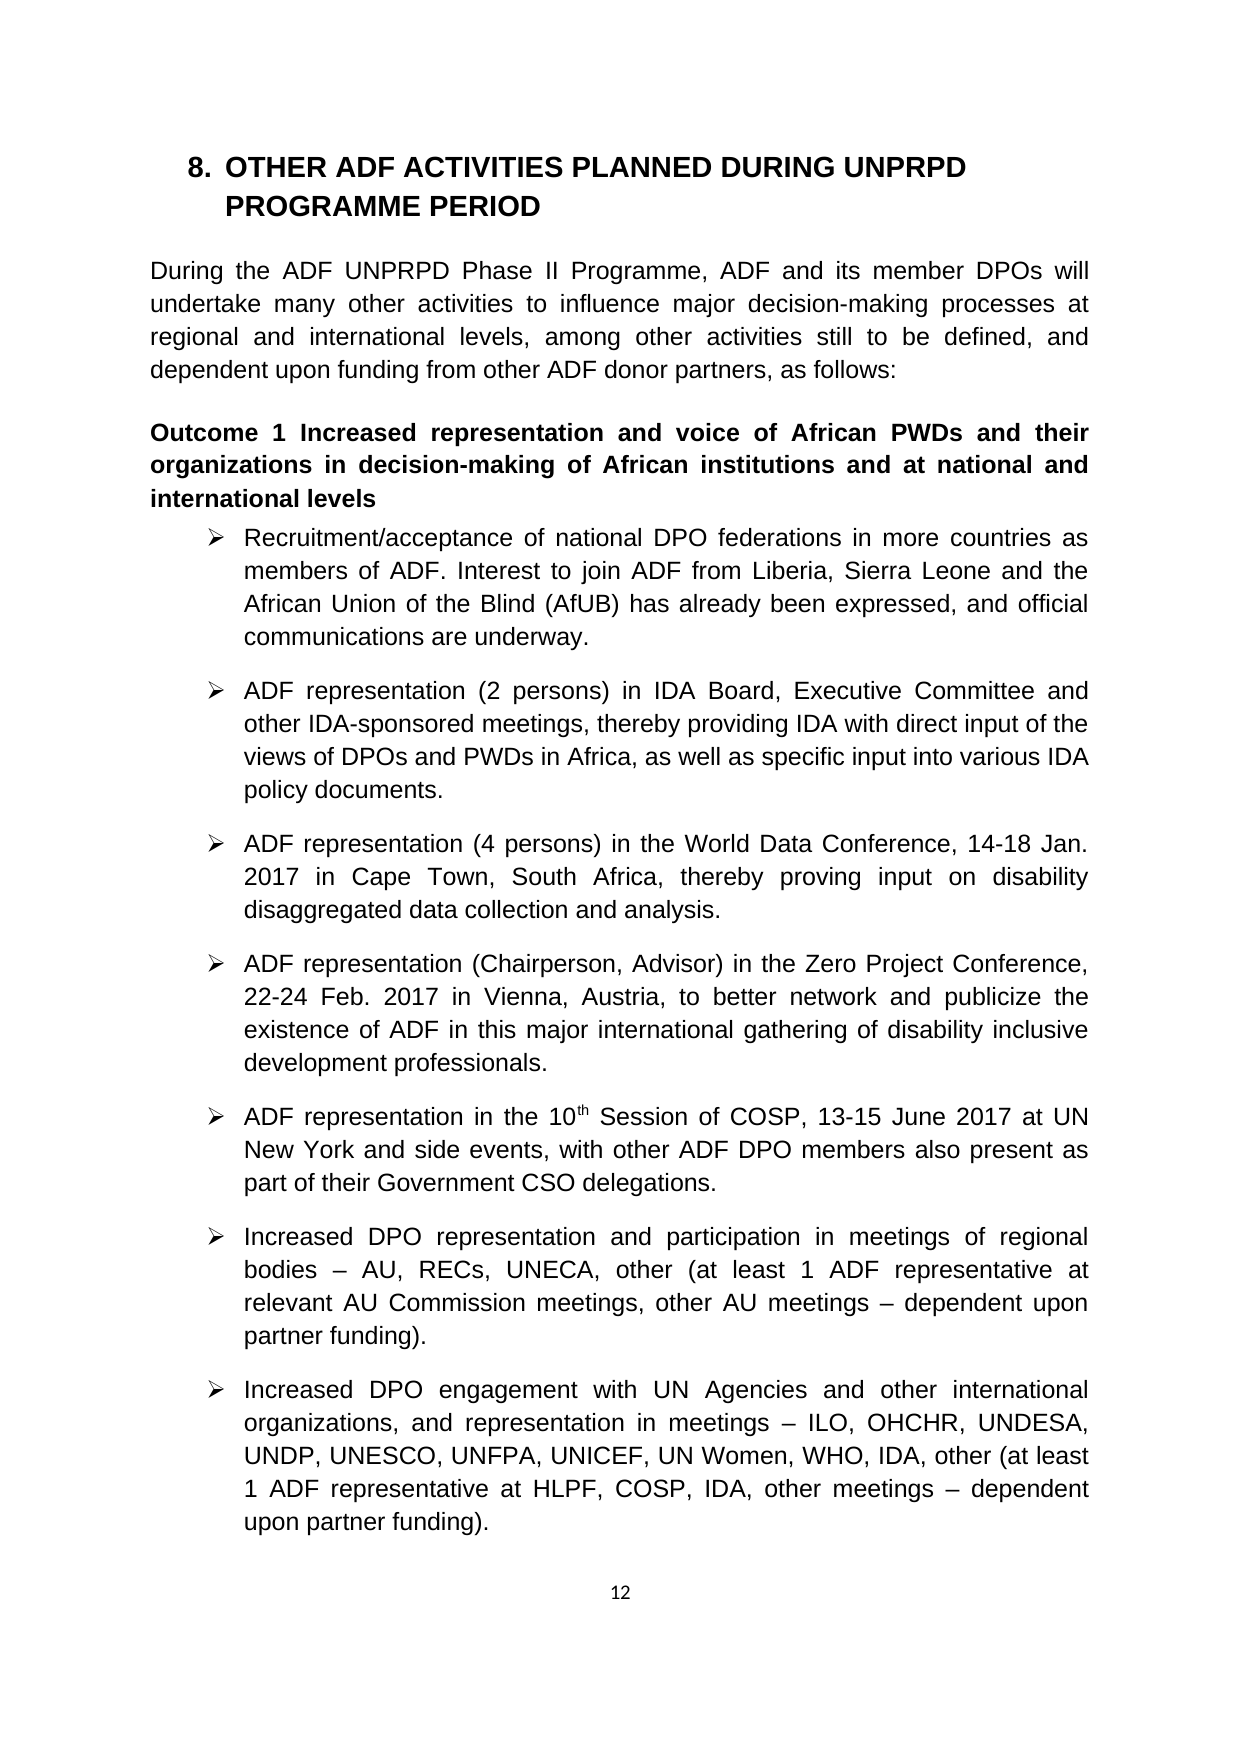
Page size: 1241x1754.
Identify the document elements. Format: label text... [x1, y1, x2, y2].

list ADF representation in the 10th Session of COSP, 13-15 June 2017 at UN New York and side events, with other ADF DPO members also present as part of their Government CSO delegations. [206, 1102, 1090, 1197]
list ADF representation (2 persons) in IDA Board, Executive Committee and other IDA-sponsored meetings, thereby providing IDA with direct input of the views of DPOs and PWDs in Africa, as well as specific input into various IDA policy documents. [206, 676, 1090, 804]
list Increased DPO engagement with UN Agencies and other international organizations, and representation in meetings – ILO, OHCHR, UNDESA, UNDP, UNESCO, UNFPA, UNICEF, UN Women, WHO, IDA, other (at least 1 ADF representative at HLPF, COSP, IDA, other meetings – dependent upon partner funding). [206, 1375, 1090, 1536]
list ADF representation (Chairperson, Advisor) in the Zero Project Conference, 22-24 Feb. 2017 in Vienna, Austria, to better network and publicize the existence of ADF in this major international gathering of disability inclusive development professionals. [206, 949, 1090, 1077]
list Increased DPO representation and participation in meetings of regional bodies – AU, RECs, UNECA, other (at least 1 ADF representative at relevant AU Commission meetings, other AU meetings – dependent upon partner funding). [206, 1222, 1090, 1350]
subtitle OTHER ADF ACTIVITIES PLANNED DURING UNPRPD PROGRAMME PERIOD [187, 150, 1090, 222]
list Outcome 1 Increased representation and voice of African PWDs and their organizations in decision-making of African institutions and at national and international levels [150, 417, 1090, 512]
list ADF representation (4 persons) in the World Data Conference, 14-18 Jan. 2017 in Cape Town, South Africa, thereby proving input on disability disaggregated data collection and analysis. [206, 829, 1090, 924]
list During the ADF UNPRPD Phase II Programme, ADF and its member DPOs will undertake many other activities to influence major decision-making processes at regional and international levels, among other activities still to be defined, and dependent upon funding from other ADF donor partners, as follows: [150, 256, 1090, 384]
list Recruitment/acceptance of national DPO federations in more countries as members of ADF. Interest to join ADF from Liberia, Sierra Leone and the African Union of the Blind (AfUB) has already been expressed, and official communications are underway. [206, 523, 1090, 651]
